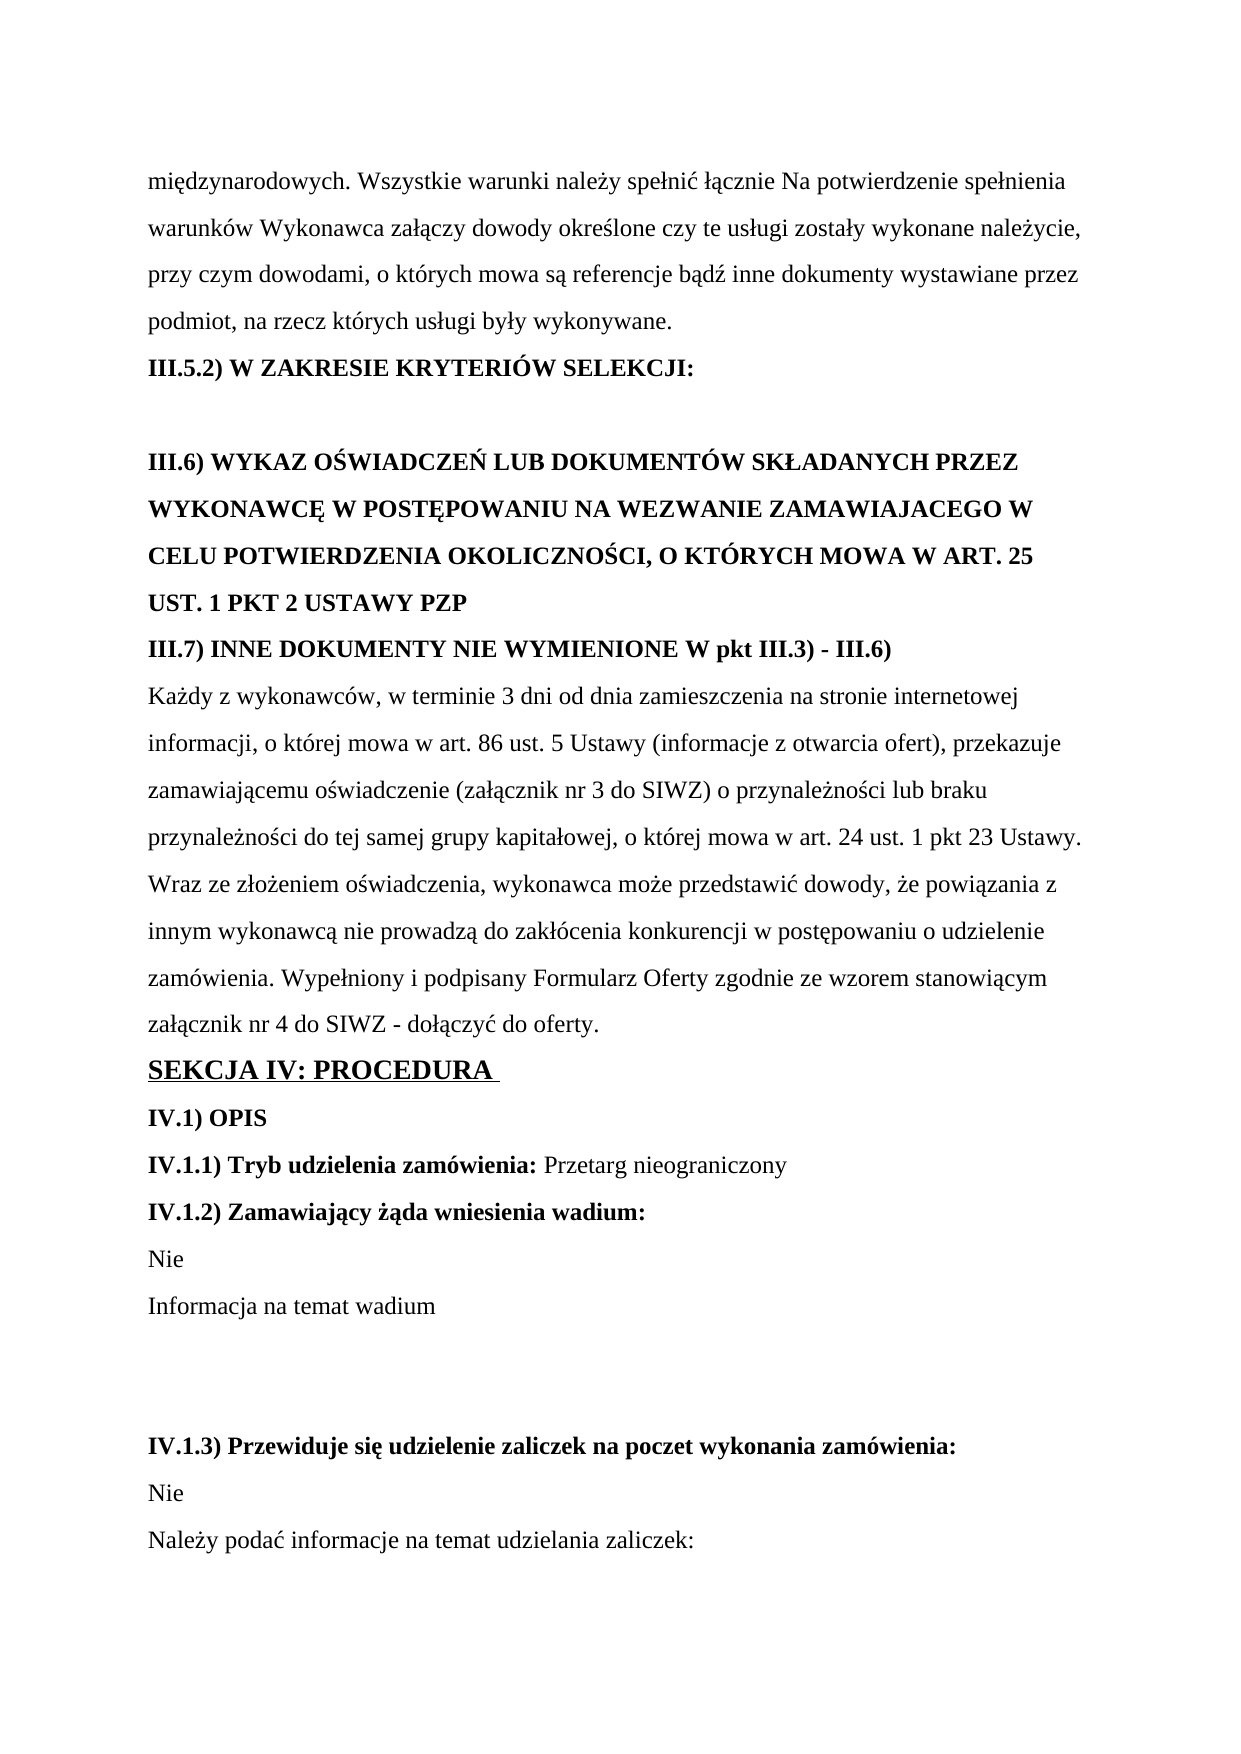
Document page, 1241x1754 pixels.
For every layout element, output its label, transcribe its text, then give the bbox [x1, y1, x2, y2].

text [148, 148, 1093, 429]
text III.6) WYKAZ OŚWIADCZEŃ LUB DOKUMENTÓW SKŁADANYCH PRZEZ WYKONAWCĘ W POSTĘPOWANIU NA WEZWANIE ZAMAWIAJACEGO W CELU POTWIERDZENIA OKOLICZNOŚCI, O KTÓRYCH MOWA W ART. 25 UST. 1 PKT 2 USTAWY PZP [148, 429, 1093, 616]
text III.7) INNE DOKUMENTY NIE WYMIENIONE W pkt III.3) - III.6) [148, 616, 1093, 663]
text Każdy z wykonawców, w terminie 3 dni od dnia zamieszczenia na stronie internetowej informacji, o której mowa w art. 86 ust. 5 Ustawy (informacje z otwarcia ofert), przekazuje zamawiającemu oświadczenie (załącznik nr 3 do SIWZ) o przynależności lub braku przynależności do tej samej grupy kapitałowej, o której mowa w art. 24 ust. 1 pkt 23 Ustawy. Wraz ze złożeniem oświadczenia, wykonawca może przedstawić dowody, że powiązania z innym wykonawcą nie prowadzą do zakłócenia konkurencji w postępowaniu o udzielenie zamówienia. Wypełniony i podpisany Formularz Oferty zgodnie ze wzorem stanowiącym załącznik nr 4 do SIWZ - dołączyć do oferty. [148, 663, 1093, 1038]
text IV.1.3) Przewiduje się udzielenie zaliczek na poczet wykonania zamówienia: [148, 1366, 1093, 1460]
text Nie Należy podać informacje na temat udzielania zaliczek: [148, 1460, 1093, 1601]
text IV.1) OPIS IV.1.1) Tryb udzielenia zamówienia: Przetarg nieograniczony IV.1.2) Zamawiający żąda wniesienia wadium: [148, 1085, 1093, 1226]
text SEKCJA IV: PROCEDURA [148, 1038, 1093, 1085]
text Nie Informacja na temat wadium [148, 1226, 1093, 1366]
